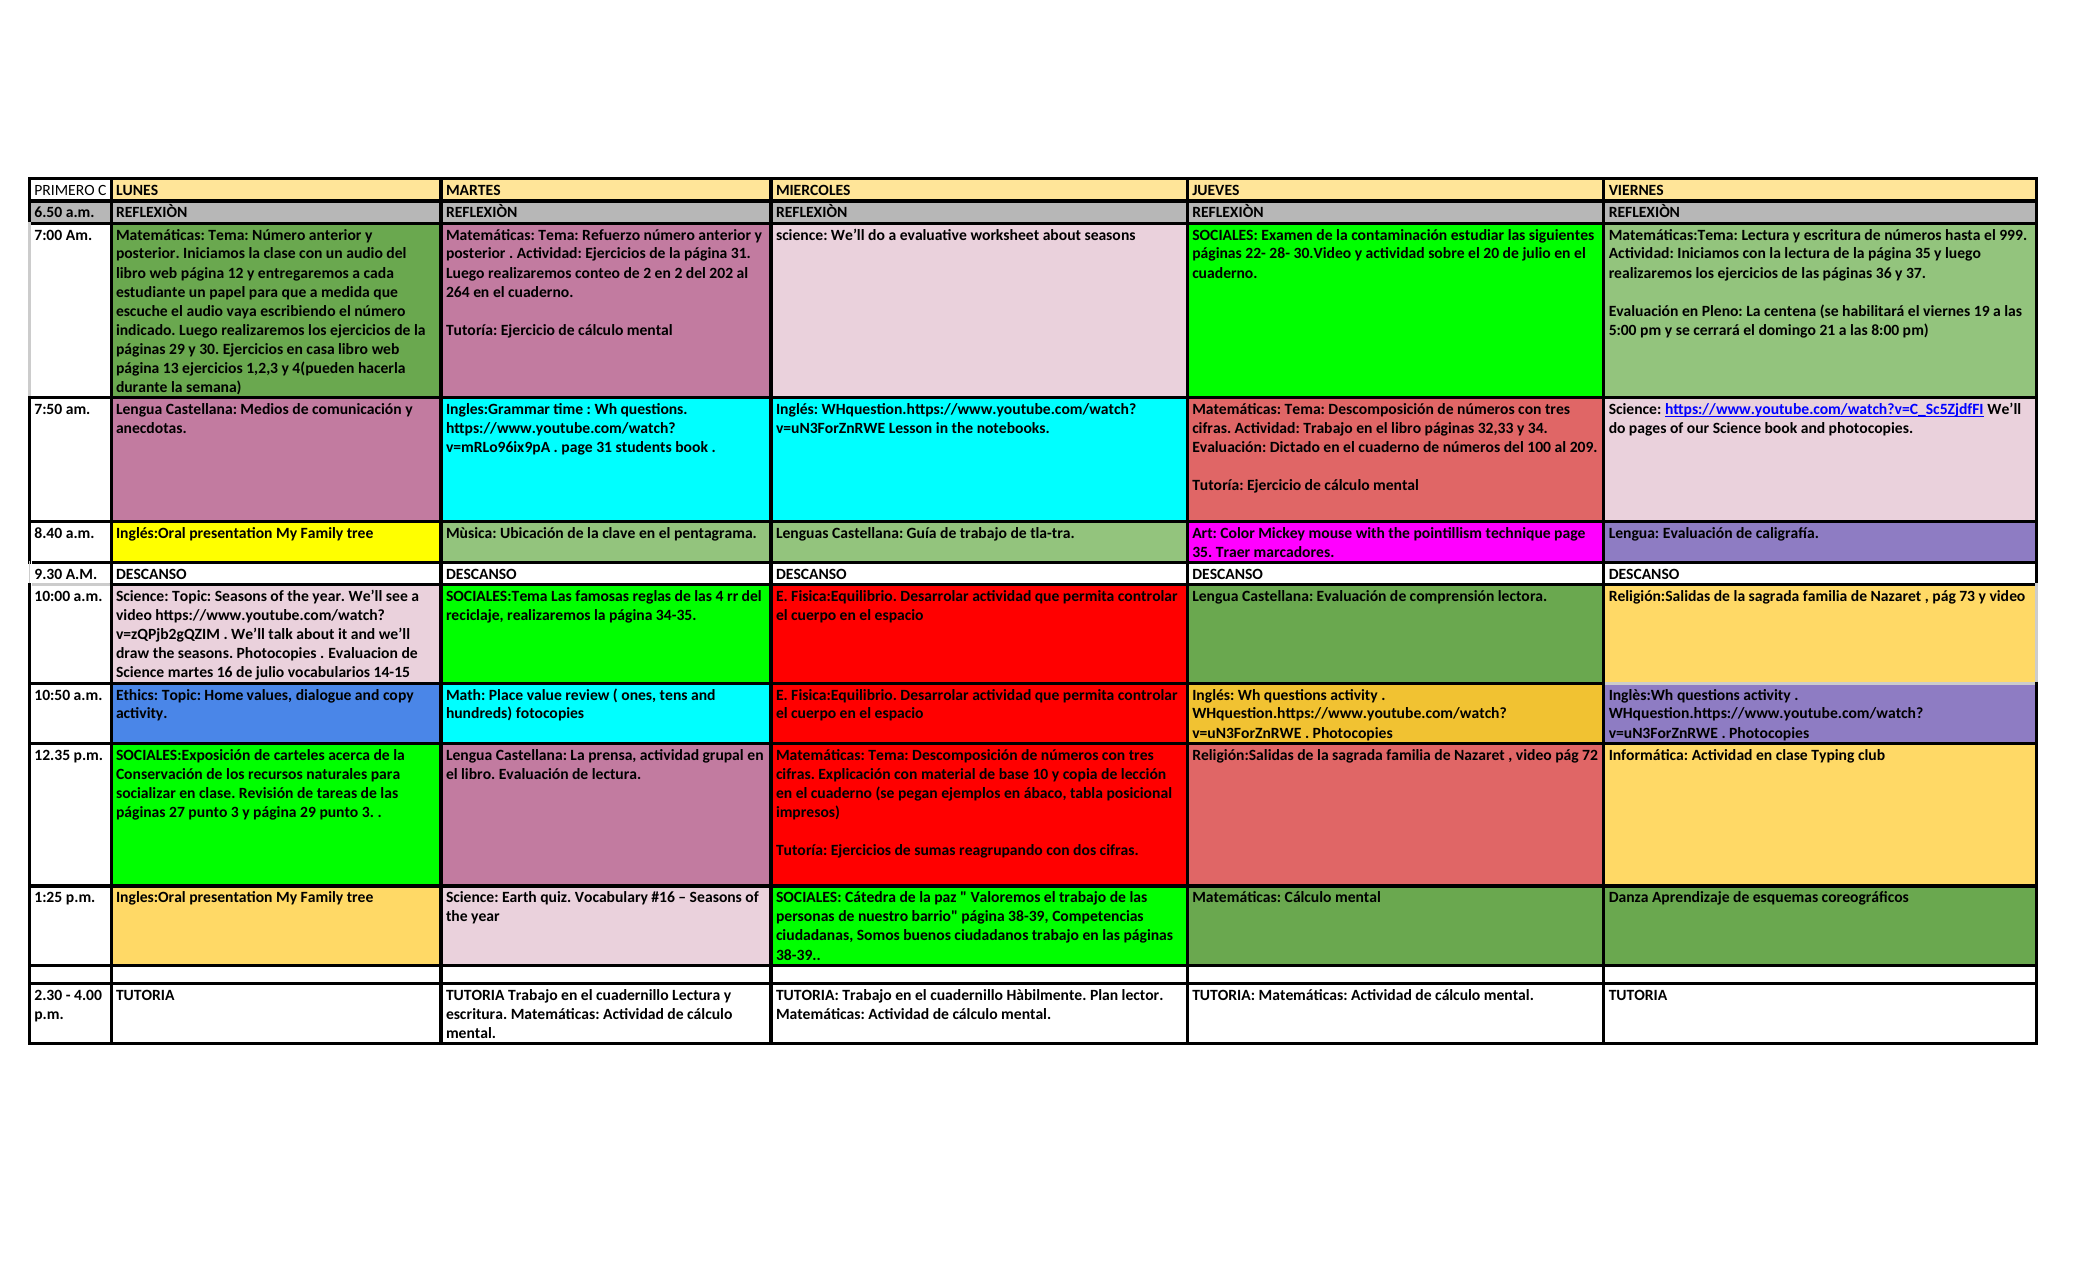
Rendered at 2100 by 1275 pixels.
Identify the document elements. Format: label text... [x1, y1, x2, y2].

table_cell REFLEXIÒN [113, 203, 439, 222]
table_cell 7:50 am. [31, 399, 110, 520]
table_cell 9.30 A.M. [30, 562, 110, 583]
table_cell SOCIALES:Exposición de carteles acerca de la Conservación de los recursos naturales para socializar en clase. Revisión de tareas de las páginas 27 punto 3 y página 29 punto 3. . [113, 745, 439, 884]
table_cell Inglés:Oral presentation My Family tree [113, 523, 439, 561]
table_cell Inglés: WHquestion.https://www.youtube.com/watch?v=uN3ForZnRWE Lesson in the notebooks. [773, 399, 1186, 520]
table_cell Art: Color Mickey mouse with the pointillism technique page 35. Traer marcadores. [1189, 523, 1602, 561]
table_cell Mùsica: Ubicación de la clave en el pentagrama. [443, 523, 769, 561]
table_cell DESCANSO [773, 564, 1186, 583]
table_cell Ingles:Grammar time : Wh questions. https://www.youtube.com/watch?v=mRLo96ix9pA . page 31 students book . [443, 399, 769, 520]
table_cell TUTORIA: Trabajo en el cuadernillo Hàbilmente. Plan lector. Matemáticas: Actividad de cálculo mental. [773, 985, 1186, 1042]
table_cell REFLEXIÒN [443, 203, 769, 222]
table_cell E. Fisica:Equilibrio. Desarrolar actividad que permita controlar el cuerpo en el espacio [773, 586, 1186, 682]
table_cell [443, 967, 769, 982]
table_cell Ethics: Topic: Home values, dialogue and copy activity. [113, 685, 439, 742]
table_cell E. Fisica:Equilibrio. Desarrolar actividad que permita controlar el cuerpo en el espacio [773, 685, 1186, 742]
table_cell science: We’ll do a evaluative worksheet about seasons [773, 225, 1186, 396]
table_cell Religión:Salidas de la sagrada familia de Nazaret , pág 73 y video [1605, 586, 2035, 682]
table_cell TUTORIA [113, 985, 439, 1042]
table_cell TUTORIA [1605, 985, 2035, 1042]
table_cell 1:25 p.m. [31, 888, 110, 964]
table_cell [773, 967, 1186, 982]
table_cell DESCANSO [113, 564, 439, 583]
table_cell 10:50 a.m. [31, 685, 110, 742]
table_cell 12.35 p.m. [31, 745, 110, 884]
table_cell Inglés: Wh questions activity . WHquestion.https://www.youtube.com/watch?v=uN3ForZnRWE . Photocopies [1189, 685, 1602, 742]
table_cell REFLEXIÒN [1189, 203, 1602, 222]
table_cell 6.50 a.m. [31, 203, 110, 222]
table_cell Lengua Castellana: Medios de comunicación y anecdotas. [113, 399, 439, 520]
table_header JUEVES [1189, 180, 1602, 199]
table_cell Science: Topic: Seasons of the year. We’ll see a video https://www.youtube.com/watch?v=zQPjb2gQZIM . We’ll talk about it and we’ll draw the seasons. Photocopies . Evaluacion de Science martes 16 de julio vocabularios 14-15 [113, 586, 439, 682]
table_cell Matemáticas: Tema: Descomposición de números con tres cifras. Actividad: Trabajo en el libro páginas 32,33 y 34. Evaluación: Dictado en el cuaderno de números del 100 al 209. Tutoría: Ejercicio de cálculo mental [1189, 399, 1602, 520]
table_cell 7:00 Am. [31, 225, 110, 396]
table_cell SOCIALES: Examen de la contaminación estudiar las siguientes páginas 22- 28- 30.Video y actividad sobre el 20 de julio en el cuaderno. [1189, 225, 1602, 396]
table_cell REFLEXIÒN [1605, 203, 2035, 222]
table_cell 2.30 - 4.00 p.m. [31, 985, 110, 1042]
table_cell Lenguas Castellana: Guía de trabajo de tla-tra. [773, 523, 1186, 561]
table_cell [31, 967, 110, 982]
table_cell Math: Place value review ( ones, tens and hundreds) fotocopies [443, 685, 769, 742]
table_cell 10:00 a.m. [31, 584, 110, 682]
table_header PRIMERO C [31, 180, 110, 199]
table_cell REFLEXIÒN [773, 203, 1186, 222]
table_cell SOCIALES:Tema Las famosas reglas de las 4 rr del reciclaje, realizaremos la página 34-35. [443, 586, 769, 682]
table_cell Inglès:Wh questions activity . WHquestion.https://www.youtube.com/watch?v=uN3ForZnRWE . Photocopies [1605, 685, 2035, 742]
table_cell Religión:Salidas de la sagrada familia de Nazaret , video pág 72 [1189, 745, 1602, 884]
table_cell Science: https://www.youtube.com/watch?v=C_Sc5ZjdfFI We’ll do pages of our Science book and photocopies. [1605, 399, 2035, 520]
table_cell DESCANSO [1189, 564, 1602, 583]
table_cell Matemáticas: Tema: Refuerzo número anterior y posterior . Actividad: Ejercicios de la página 31. Luego realizaremos conteo de 2 en 2 del 202 al 264 en el cuaderno. Tutoría: Ejercicio de cálculo mental [443, 225, 769, 396]
table_cell TUTORIA: Matemáticas: Actividad de cálculo mental. [1189, 985, 1602, 1042]
table_header LUNES [113, 180, 439, 199]
table_cell DESCANSO [1605, 564, 2035, 583]
table_cell Ingles:Oral presentation My Family tree [113, 888, 439, 964]
table_cell DESCANSO [443, 564, 769, 583]
table_cell Lengua Castellana: Evaluación de comprensión lectora. [1189, 586, 1602, 682]
table_cell [1189, 967, 1602, 982]
table_cell SOCIALES: Cátedra de la paz " Valoremos el trabajo de las personas de nuestro barrio" página 38-39, Competencias ciudadanas, Somos buenos ciudadanos trabajo en las páginas 38-39.. [773, 888, 1186, 964]
table_header MARTES [443, 180, 769, 199]
table_cell Lengua Castellana: La prensa, actividad grupal en el libro. Evaluación de lectura. [443, 745, 769, 884]
table_cell Informática: Actividad en clase Typing club [1605, 745, 2035, 884]
table_header MIERCOLES [773, 180, 1186, 199]
table_cell Matemáticas: Tema: Descomposición de números con tres cifras. Explicación con material de base 10 y copia de lección en el cuaderno (se pegan ejemplos en ábaco, tabla posicional impresos) Tutoría: Ejercicios de sumas reagrupando con dos cifras. [773, 745, 1186, 884]
table_cell [1605, 967, 2035, 982]
table_header VIERNES [1605, 180, 2035, 199]
table_cell Matemáticas:Tema: Lectura y escritura de números hasta el 999. Actividad: Iniciamos con la lectura de la página 35 y luego realizaremos los ejercicios de las páginas 36 y 37. Evaluación en Pleno: La centena (se habilitará el viernes 19 a las 5:00 pm y se cerrará el domingo 21 a las 8:00 pm) [1605, 225, 2035, 396]
table_cell 8.40 a.m. [31, 523, 110, 561]
table_cell Matemáticas: Tema: Número anterior y posterior. Iniciamos la clase con un audio del libro web página 12 y entregaremos a cada estudiante un papel para que a medida que escuche el audio vaya escribiendo el número indicado. Luego realizaremos los ejercicios de la páginas 29 y 30. Ejercicios en casa libro web página 13 ejercicios 1,2,3 y 4(pueden hacerla durante la semana) [113, 225, 439, 396]
table_cell Lengua: Evaluación de caligrafía. [1605, 523, 2035, 561]
table_cell Matemáticas: Cálculo mental [1189, 888, 1602, 964]
table_cell [113, 967, 439, 982]
table_cell Science: Earth quiz. Vocabulary #16 – Seasons of the year [443, 888, 769, 964]
table_cell Danza Aprendizaje de esquemas coreográficos [1605, 888, 2035, 964]
table_cell TUTORIA Trabajo en el cuadernillo Lectura y escritura. Matemáticas: Actividad de cálculo mental. [443, 985, 769, 1042]
